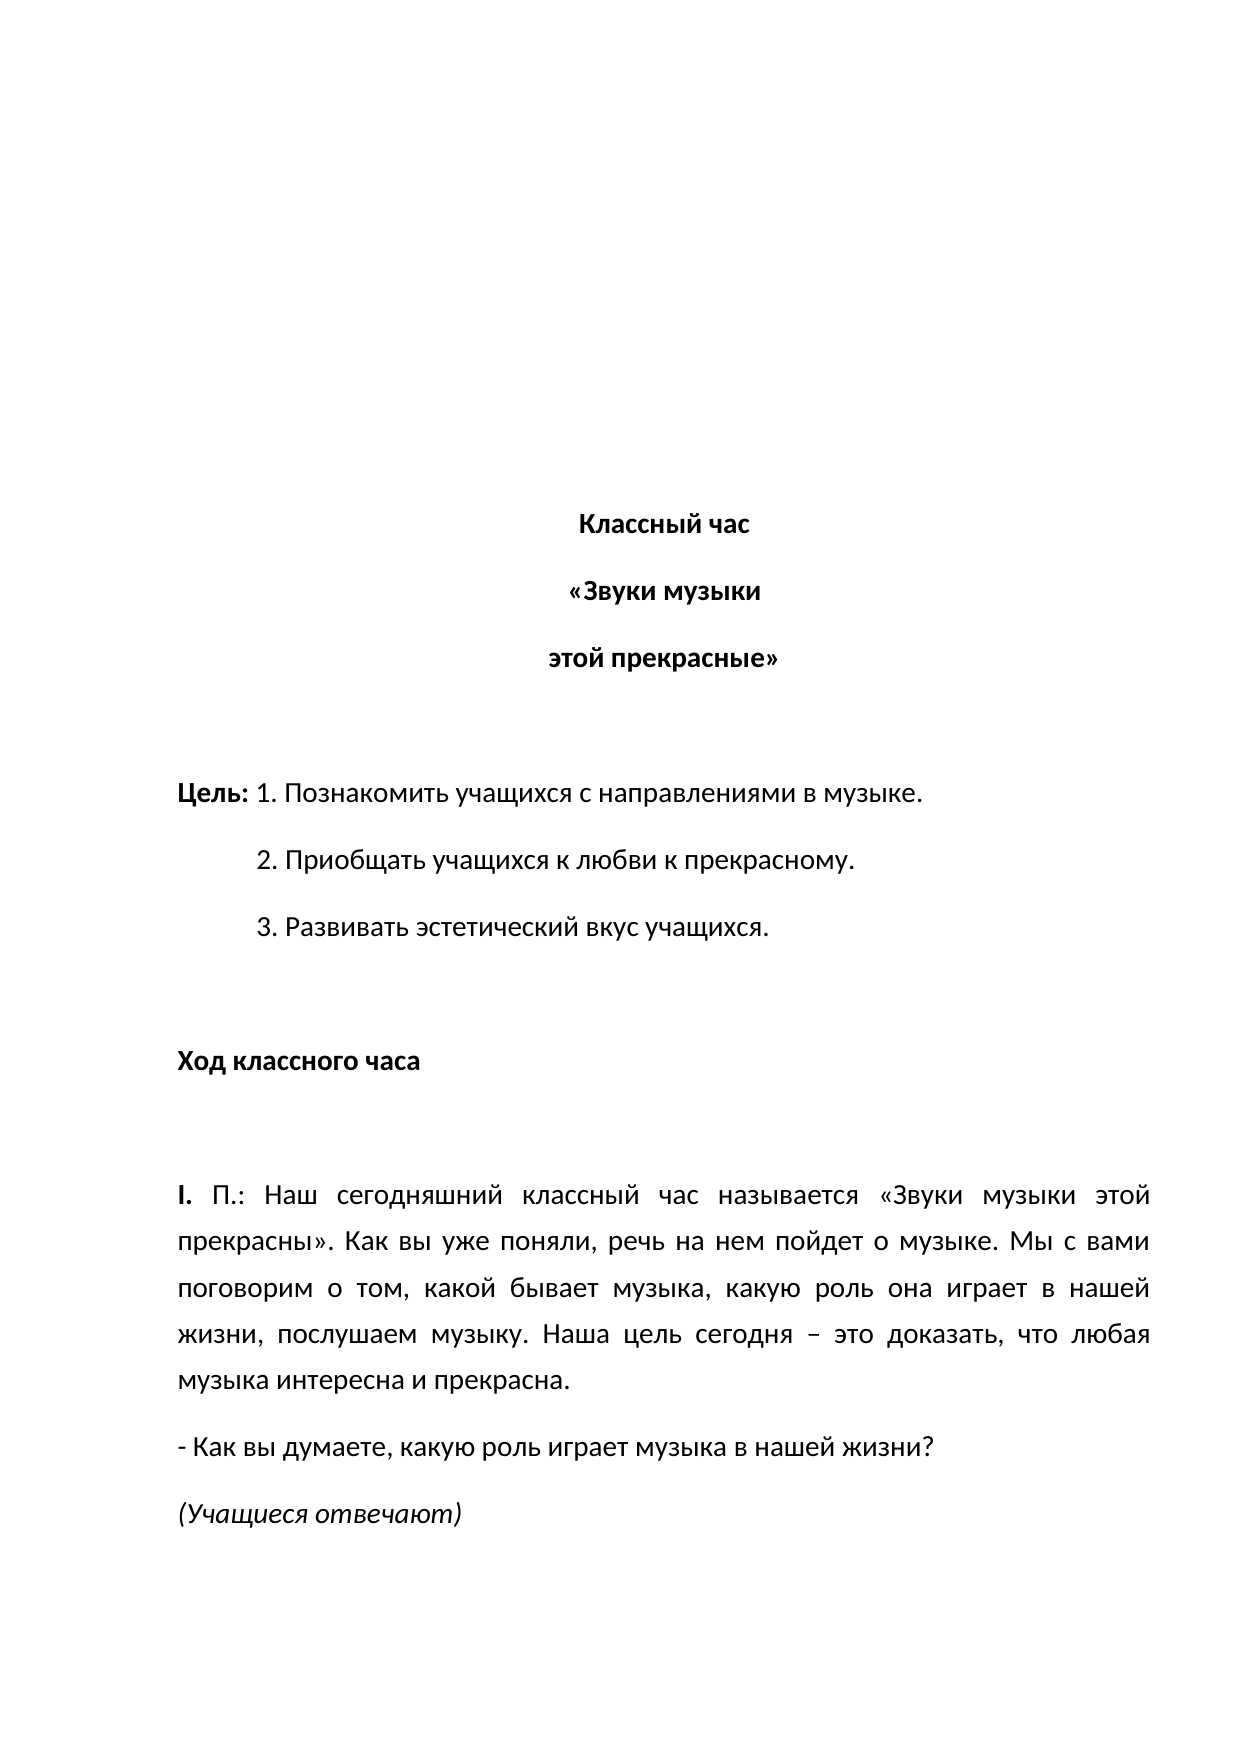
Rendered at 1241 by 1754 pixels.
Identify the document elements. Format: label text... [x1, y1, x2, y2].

text Цель: 1. Познакомить учащихся с направлениями в музыке. [177, 774, 1152, 809]
text (Учащиеся отвечают) [177, 1495, 1152, 1531]
text - Как вы думаете, какую роль играет музыка в нашей жизни? [177, 1428, 1152, 1464]
text Классный час [177, 505, 1152, 541]
text «Звуки музыки [177, 572, 1152, 608]
text 3. Развивать эстетический вкус учащихся. [177, 908, 1152, 943]
text Ход классного часа [177, 1042, 1152, 1078]
text I. П.: Наш сегодняшний классный час называется «Звуки музыки этой прекрасны». Как вы уже поняли, речь на нем пойдет о музыке. Мы с вами поговорим о том, какой бывает музыка, какую роль она играет в нашей жизни, послушаем музыку. Наша цель сегодня – это доказать, что любая музыка интересна и прекрасна. [177, 1176, 1152, 1397]
text этой прекрасные» [177, 639, 1152, 675]
text 2. Приобщать учащихся к любви к прекрасному. [177, 841, 1152, 876]
